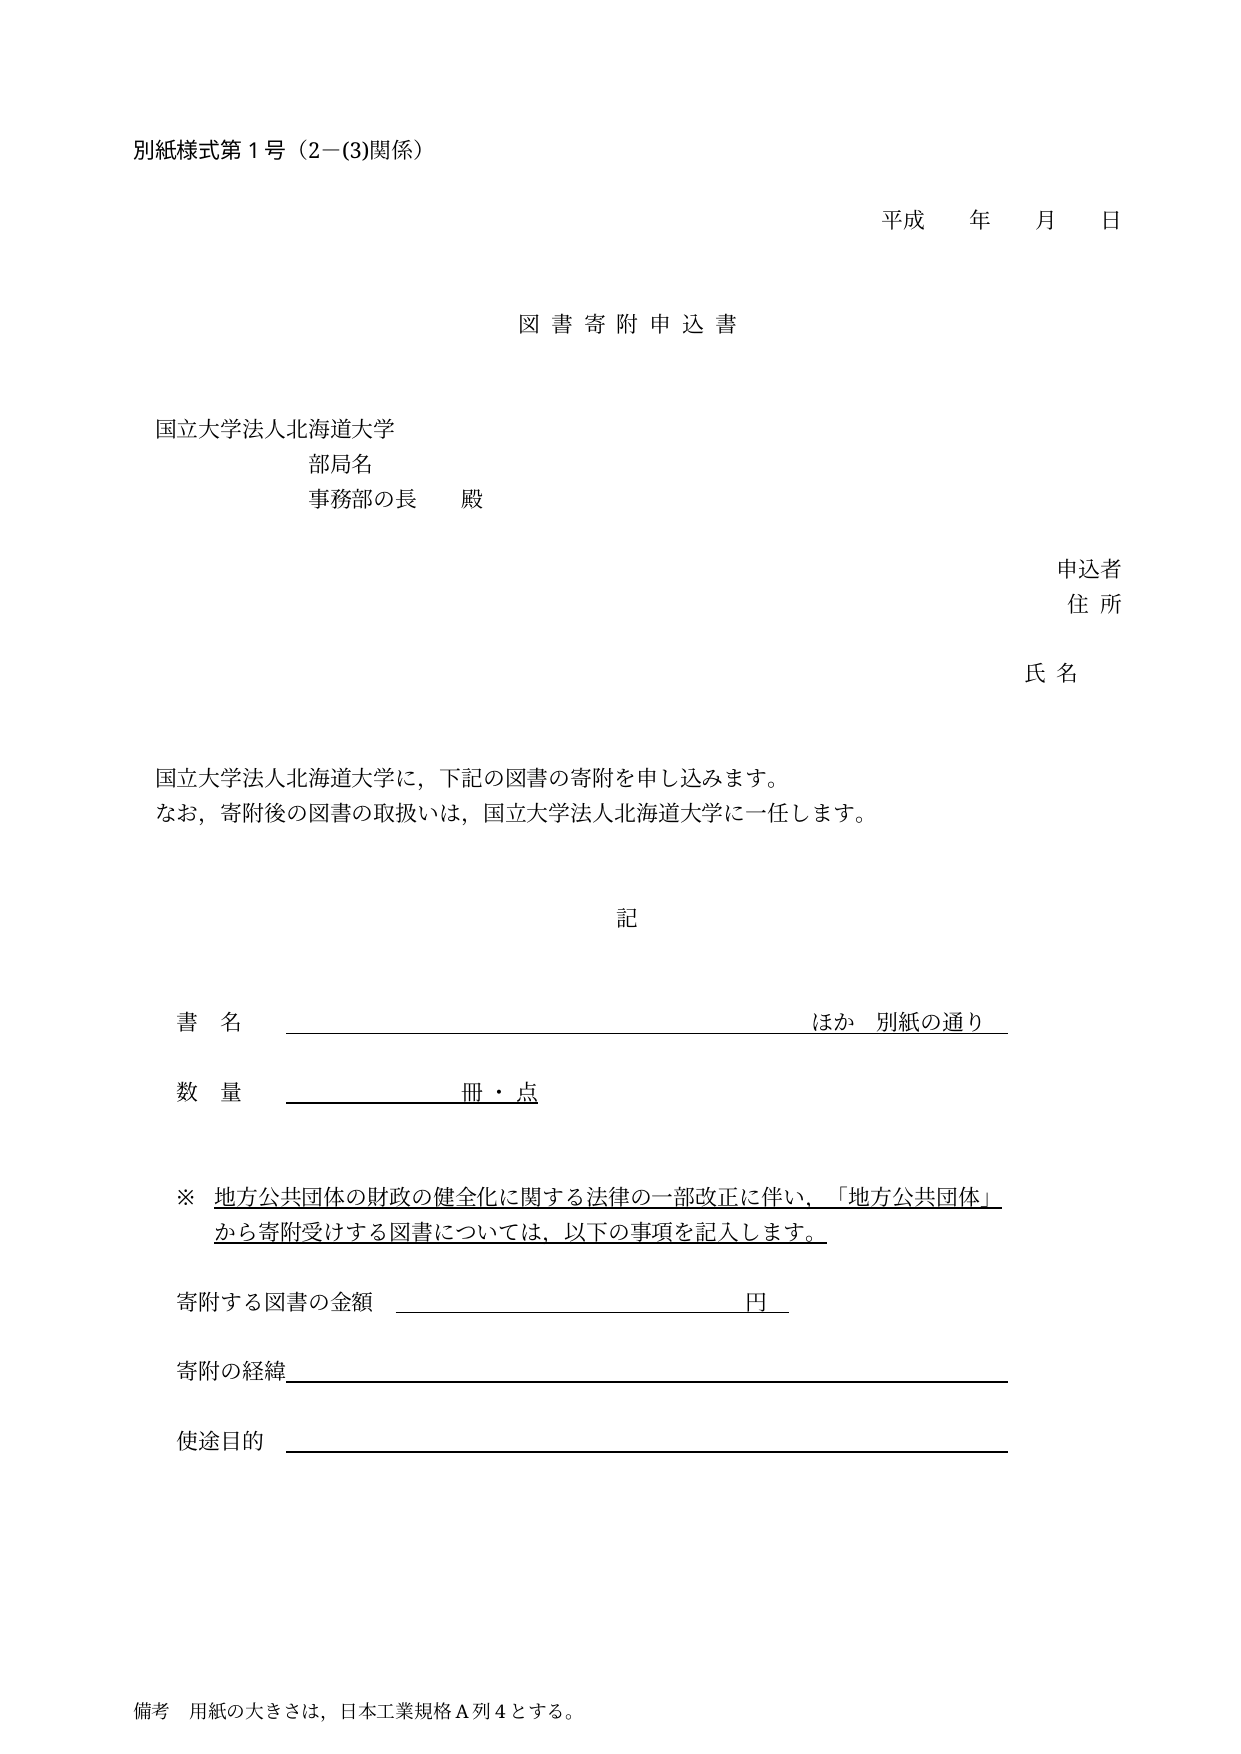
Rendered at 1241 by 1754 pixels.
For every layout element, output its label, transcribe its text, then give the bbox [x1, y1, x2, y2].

text 氏名 [133, 655, 1078, 690]
text 記 [133, 899, 1122, 934]
text 国立大学法人北海道大学に，下記の図書の寄附を申し込みます。 [133, 759, 1122, 794]
text 寄附する図書の金額 円 [133, 1283, 1122, 1318]
text 申込者 [133, 550, 1122, 585]
text 寄附の経緯 [177, 1353, 1122, 1388]
list 地方公共団体の財政の健全化に関する法律の一部改正に伴い，「地方公共団体」 [177, 1178, 1122, 1213]
text なお，寄附後の図書の取扱いは，国立大学法人北海道大学に一任します。 [133, 794, 1122, 829]
text 部局名 [133, 446, 1122, 480]
text 図書寄附申込書 [133, 306, 1122, 341]
text 書 名 ほか 別紙の通り [177, 1004, 1122, 1039]
text 国立大学法人北海道大学 [133, 411, 1122, 446]
text 使途目的 [177, 1423, 1122, 1457]
text 住所 [133, 585, 1122, 620]
text 事務部の長 殿 [133, 480, 1122, 515]
text から寄附受けする図書については，以下の事項を記入します。 [214, 1213, 1122, 1248]
text 別紙様式第 1号（2－(3)関係） [133, 131, 1122, 166]
text 数 量 冊 ・ 点 [177, 1074, 1122, 1108]
text 平成 年 月 日 [133, 201, 1122, 236]
